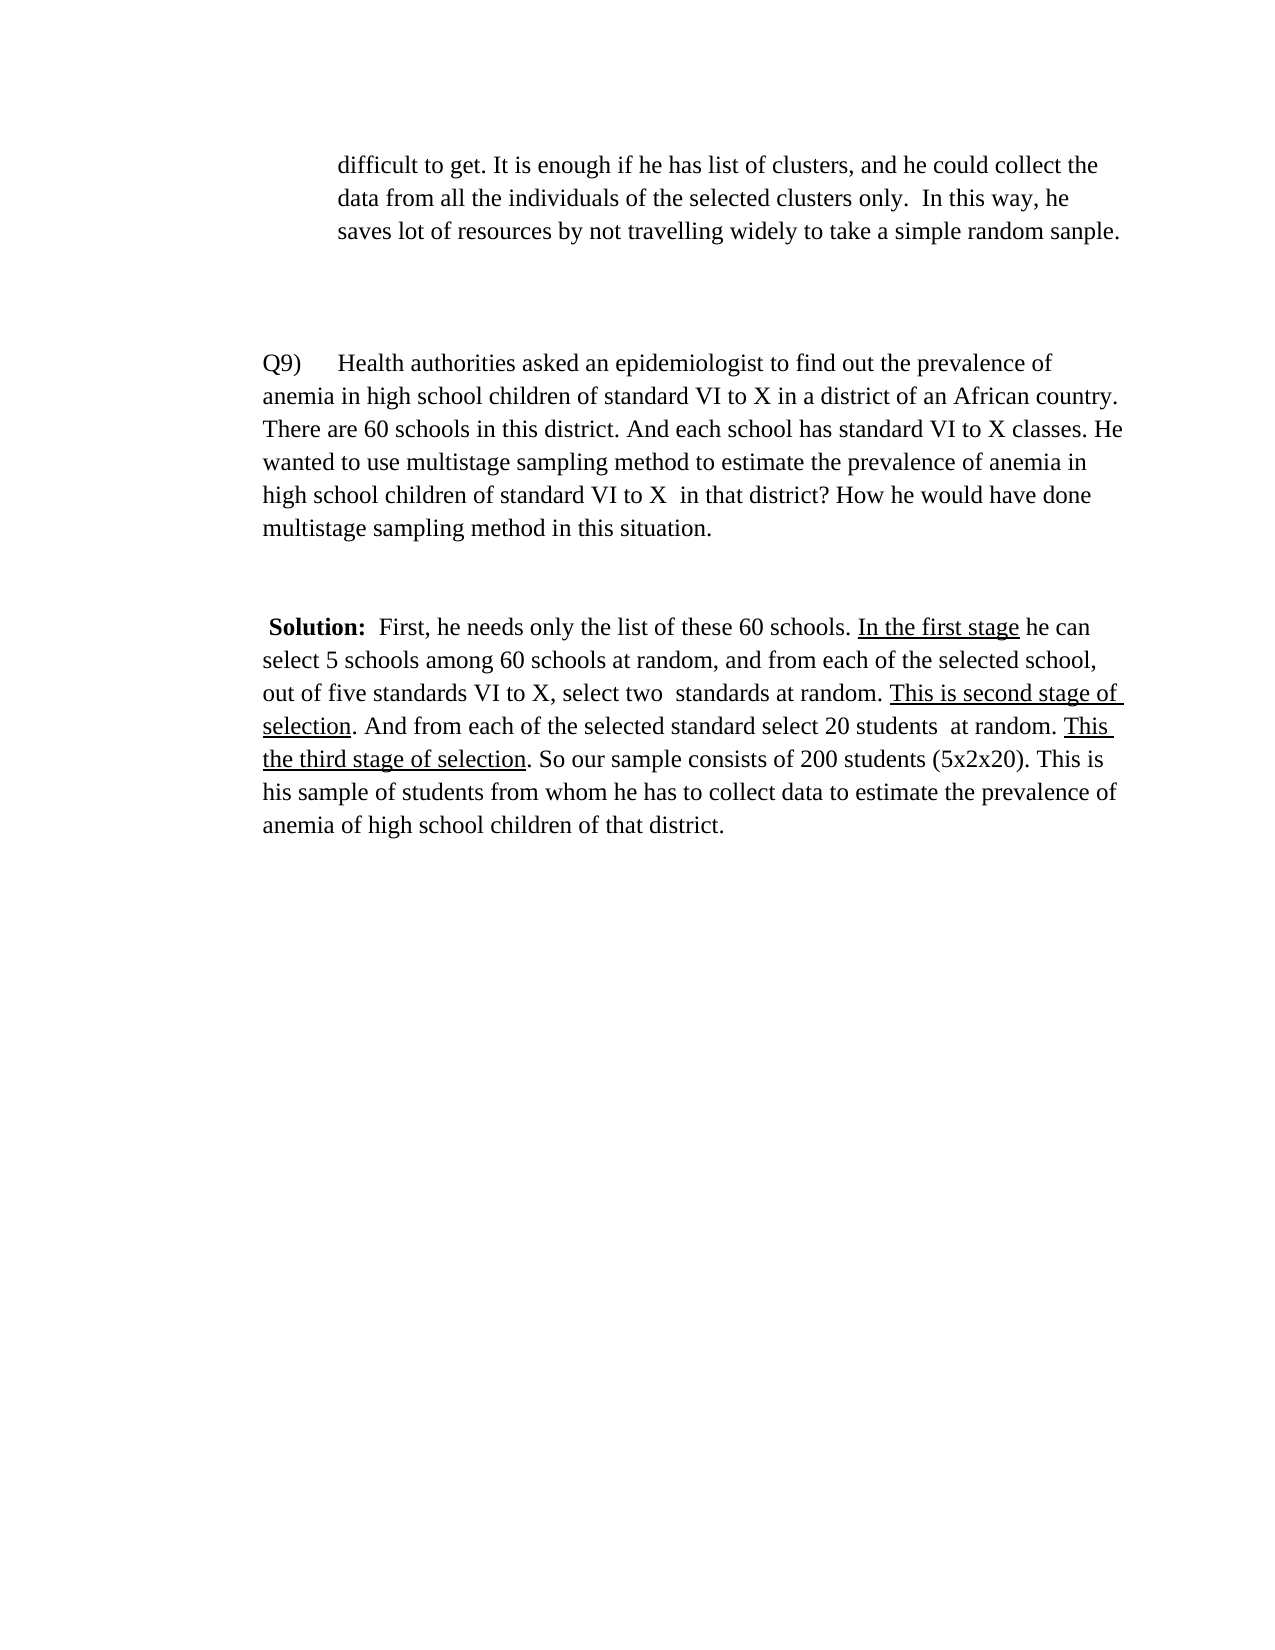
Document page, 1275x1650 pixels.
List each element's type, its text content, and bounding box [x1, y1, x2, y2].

text Q9) Health authorities asked an epidemiologist to find out the prevalence of anemia in high school children of standard VI to X in a district of an African country. There are 60 schools in this district. And each school has standard VI to X classes. He wanted to use multistage sampling method to estimate the prevalence of anemia in high school children of standard VI to X in that district? How he would have done multistage sampling method in this situation. [262, 348, 1125, 542]
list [300, 150, 1125, 245]
text Solution: First, he needs only the list of these 60 schools. In the first stage he can select 5 schools among 60 schools at random, and from each of the selected school, out of five standards VI to X, select two standards at random. This is second stage of selection. And from each of the selected standard select 20 students at random. This the third stage of selection. So our sample consists of 200 students (5x2x20). This is his sample of students from whom he has to collect data to estimate the prevalence of anemia of high school children of that district. [262, 612, 1125, 839]
